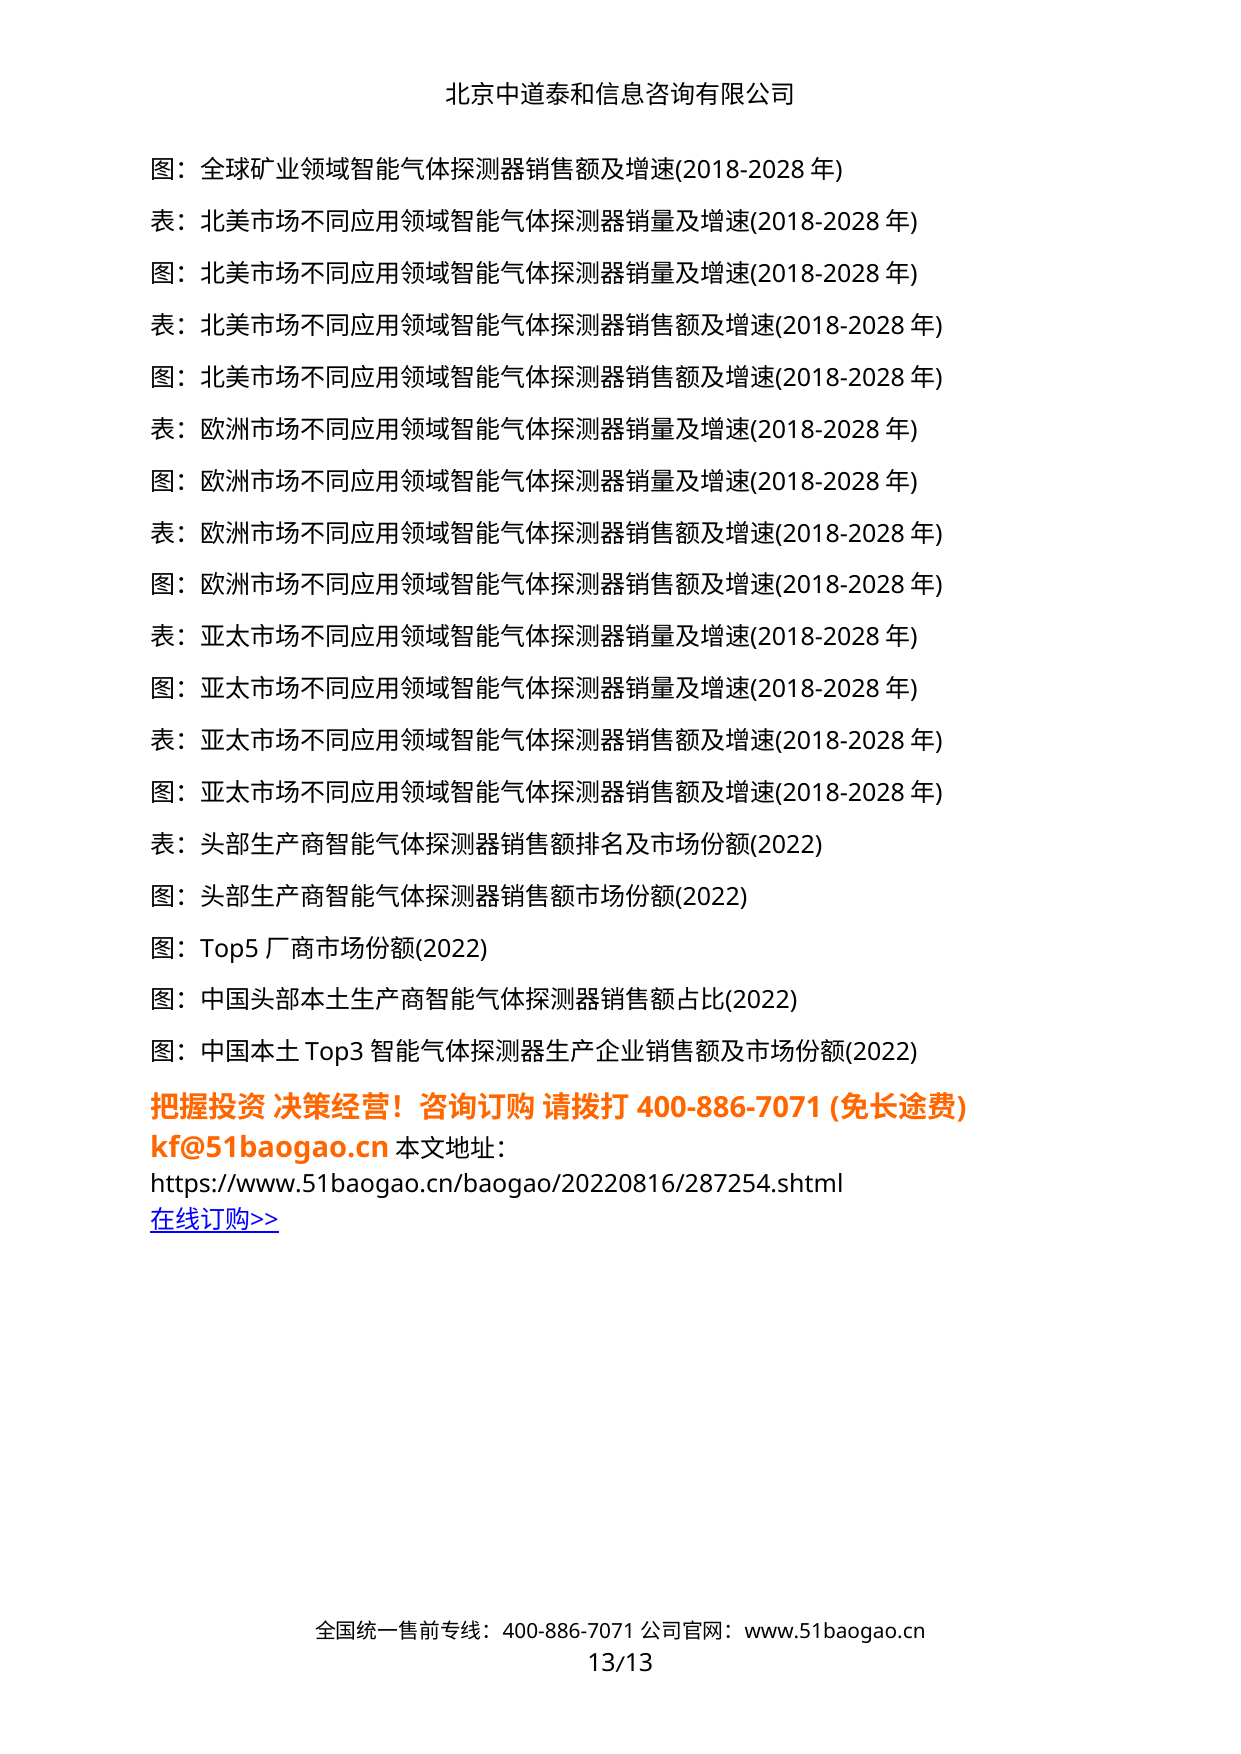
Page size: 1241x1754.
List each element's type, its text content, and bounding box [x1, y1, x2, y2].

text 图：亚太市场不同应用领域智能气体探测器销量及增速(2018-2028年) [150, 669, 1090, 705]
text 图：亚太市场不同应用领域智能气体探测器销售额及增速(2018-2028年) [150, 772, 1090, 809]
text 图：Top5 厂商市场份额(2022) [150, 928, 1090, 964]
text 表：亚太市场不同应用领域智能气体探测器销售额及增速(2018-2028年) [150, 721, 1090, 757]
text 图：头部生产商智能气体探测器销售额市场份额(2022) [150, 876, 1090, 912]
text 图：北美市场不同应用领域智能气体探测器销售额及增速(2018-2028年) [150, 357, 1090, 394]
text 表：亚太市场不同应用领域智能气体探测器销量及增速(2018-2028年) [150, 617, 1090, 653]
text 图：中国本土Top3 智能气体探测器生产企业销售额及市场份额(2022) [150, 1032, 1090, 1068]
text 表：欧洲市场不同应用领域智能气体探测器销售额及增速(2018-2028年) [150, 513, 1090, 549]
text 图：欧洲市场不同应用领域智能气体探测器销量及增速(2018-2028年) [150, 461, 1090, 497]
text 在线订购>> [150, 1200, 1090, 1236]
text 表：欧洲市场不同应用领域智能气体探测器销量及增速(2018-2028年) [150, 409, 1090, 446]
text 图：北美市场不同应用领域智能气体探测器销量及增速(2018-2028年) [150, 254, 1090, 290]
text 表：北美市场不同应用领域智能气体探测器销量及增速(2018-2028年) [150, 202, 1090, 238]
text 图：欧洲市场不同应用领域智能气体探测器销售额及增速(2018-2028年) [150, 565, 1090, 601]
text 表：头部生产商智能气体探测器销售额排名及市场份额(2022) [150, 824, 1090, 861]
text 图：中国头部本土生产商智能气体探测器销售额占比(2022) [150, 980, 1090, 1016]
text 表：北美市场不同应用领域智能气体探测器销售额及增速(2018-2028年) [150, 306, 1090, 342]
text 图：全球矿业领域智能气体探测器销售额及增速(2018-2028年) [150, 150, 1090, 186]
text 把握投资 决策经营！咨询订购 请拨打 400-886-7071 (免长途费) kf@51baogao.cn本文地址：https://www.51baogao.cn/baogao/20220816/287254.shtml [150, 1084, 1090, 1200]
